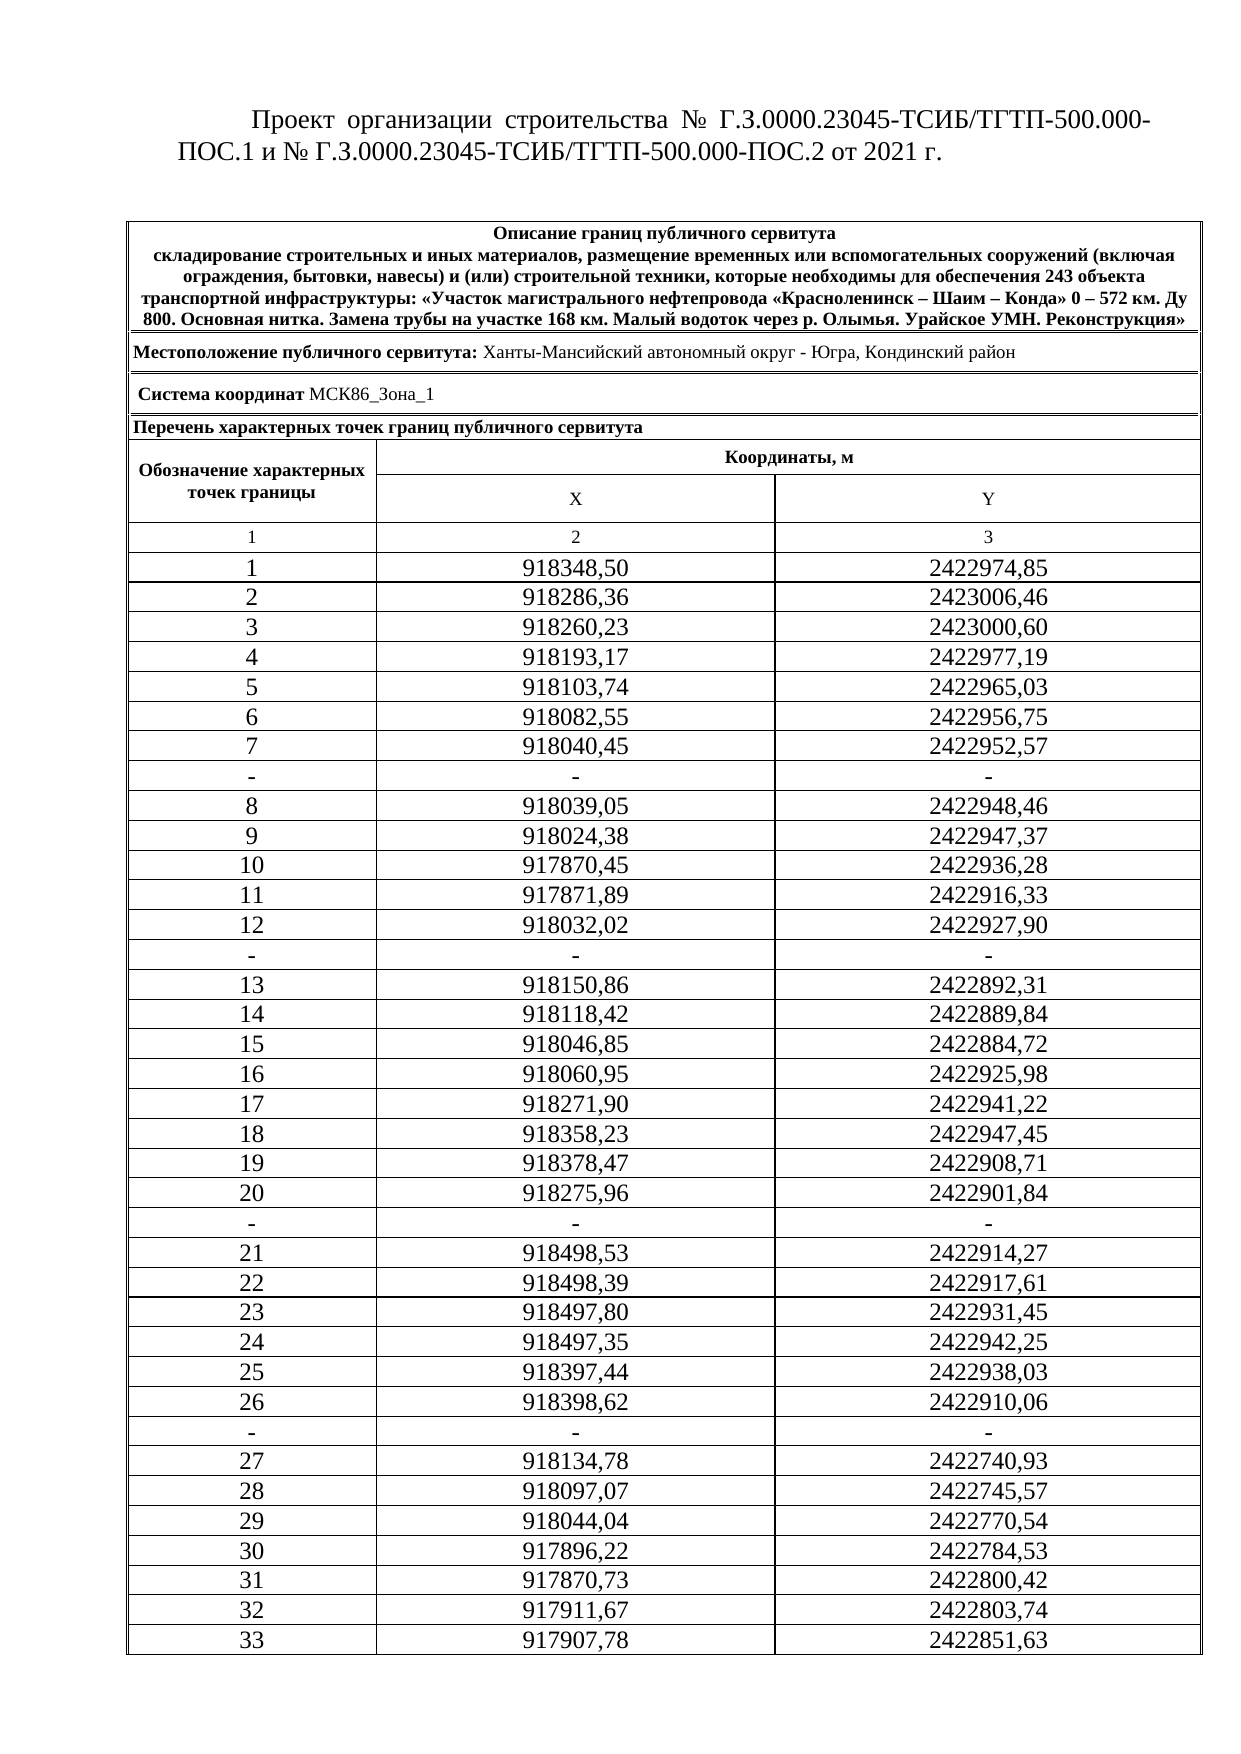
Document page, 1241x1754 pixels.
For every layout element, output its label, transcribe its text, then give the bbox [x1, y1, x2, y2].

table_cell 19 [129, 1149, 376, 1177]
table_cell 2422914,27 [776, 1238, 1200, 1267]
table_cell 2 [129, 583, 376, 611]
table_cell 918348,50 [377, 553, 774, 581]
table_cell 918498,39 [377, 1268, 774, 1296]
table_cell 8 [129, 791, 376, 820]
table_cell Координаты, м [377, 440, 1200, 474]
table_cell 23 [129, 1298, 376, 1326]
table_cell 2422803,74 [776, 1595, 1200, 1624]
table_cell 918082,55 [377, 702, 774, 730]
table_cell 2422956,75 [776, 702, 1200, 730]
table_cell 2422931,45 [776, 1298, 1200, 1326]
table_cell 2422770,54 [776, 1506, 1200, 1535]
table_cell 2422941,22 [776, 1089, 1200, 1118]
table_cell 9 [129, 821, 376, 849]
table_cell 918497,35 [377, 1327, 774, 1356]
table_cell - [129, 1208, 376, 1237]
table_cell - [377, 1208, 774, 1237]
table_cell 918260,23 [377, 612, 774, 641]
table_cell Y [776, 475, 1200, 522]
table_cell 2422910,06 [776, 1387, 1200, 1416]
table_cell 2422947,37 [776, 821, 1200, 849]
table_cell 918150,86 [377, 970, 774, 998]
table_cell 917896,22 [377, 1536, 774, 1564]
table_cell 918032,02 [377, 910, 774, 939]
table_cell 2422892,31 [776, 970, 1200, 998]
table_cell 2422740,93 [776, 1446, 1200, 1475]
table_cell 918286,36 [377, 583, 774, 611]
table_cell 30 [129, 1536, 376, 1564]
table_cell 918097,07 [377, 1476, 774, 1505]
table_cell 29 [129, 1506, 376, 1535]
table_cell 2422974,85 [776, 553, 1200, 581]
table_cell 2422745,57 [776, 1476, 1200, 1505]
table_cell Обозначение характерных точек границы [129, 440, 376, 522]
table_cell 917870,73 [377, 1566, 774, 1594]
table_cell 32 [129, 1595, 376, 1624]
table_cell 918378,47 [377, 1149, 774, 1177]
table_cell 1 [129, 523, 376, 552]
table_cell 917870,45 [377, 851, 774, 879]
table_cell 7 [129, 731, 376, 760]
table_cell 3 [129, 612, 376, 641]
table_cell 2423006,46 [776, 583, 1200, 611]
table_cell 918024,38 [377, 821, 774, 849]
table_cell 10 [129, 851, 376, 879]
table_cell 918497,80 [377, 1298, 774, 1326]
table_cell 918039,05 [377, 791, 774, 820]
table_cell 18 [129, 1119, 376, 1147]
table_cell 2422948,46 [776, 791, 1200, 820]
table_cell 33 [129, 1625, 376, 1654]
table_cell Система координат МСК86_Зона_1 [127, 371, 1202, 412]
table_cell - [129, 1417, 376, 1445]
table_cell 31 [129, 1566, 376, 1594]
table_cell - [129, 940, 376, 969]
table_cell Местоположение публичного сервитута: Ханты-Мансийский автономный округ - Югра, Кондинский район [129, 330, 1200, 371]
table_cell 918398,62 [377, 1387, 774, 1416]
table_cell 918060,95 [377, 1059, 774, 1088]
table_cell 918044,04 [377, 1506, 774, 1535]
table_cell 21 [129, 1238, 376, 1267]
table_cell 5 [129, 672, 376, 701]
table_cell 918498,53 [377, 1238, 774, 1267]
table_cell 25 [129, 1357, 376, 1386]
table_cell 2422908,71 [776, 1149, 1200, 1177]
table_cell 918118,42 [377, 1000, 774, 1028]
table_cell 2422925,98 [776, 1059, 1200, 1088]
table_cell 2423000,60 [776, 612, 1200, 641]
table_cell 918134,78 [377, 1446, 774, 1475]
table_cell 4 [129, 642, 376, 671]
table_cell Перечень характерных точек границ публичного сервитута [129, 413, 1200, 439]
table_cell 26 [129, 1387, 376, 1416]
table_cell 15 [129, 1029, 376, 1058]
table_cell - [377, 940, 774, 969]
table_header Описание границ публичного сервитута складирование строительных и иных материалов, размещение временных или вспомогательных сооружений (включая ограждения, бытовки, навесы) и (или) строительной техники, которые необходимы для обеспечения 243 объекта транспортной инфраструктуры: «Участок магистрального нефтепровода «Красноленинск – Шаим – Конда» 0 – 572 км. Ду 800. Основная нитка. Замена трубы на участке 168 км. Малый водоток через р. Олымья. Урайское УМН. Реконструкция» [129, 222, 1200, 330]
table_cell 918271,90 [377, 1089, 774, 1118]
table_cell 2422927,90 [776, 910, 1200, 939]
table_cell 14 [129, 1000, 376, 1028]
table_cell - [776, 1208, 1200, 1237]
table_cell 917907,78 [377, 1625, 774, 1654]
table_cell 2422942,25 [776, 1327, 1200, 1356]
table_cell 2422851,63 [776, 1625, 1200, 1654]
table_cell 2422916,33 [776, 880, 1200, 909]
table_cell 918103,74 [377, 672, 774, 701]
table_cell 2422965,03 [776, 672, 1200, 701]
table_cell 2422784,53 [776, 1536, 1200, 1564]
table_cell 1 [129, 553, 376, 581]
table_cell 2422977,19 [776, 642, 1200, 671]
table_cell 918193,17 [377, 642, 774, 671]
table_cell 16 [129, 1059, 376, 1088]
table_cell X [377, 475, 774, 522]
table_cell 12 [129, 910, 376, 939]
table_cell 917871,89 [377, 880, 774, 909]
table_cell 918358,23 [377, 1119, 774, 1147]
table_cell 13 [129, 970, 376, 998]
table_cell 6 [129, 702, 376, 730]
table_cell 2422947,45 [776, 1119, 1200, 1147]
table_cell - [129, 761, 376, 790]
table_cell 28 [129, 1476, 376, 1505]
table_cell 918040,45 [377, 731, 774, 760]
table_cell - [776, 940, 1200, 969]
table_cell - [776, 1417, 1200, 1445]
table_cell 2422936,28 [776, 851, 1200, 879]
table_cell 27 [129, 1446, 376, 1475]
table_cell 2 [377, 523, 774, 552]
table_cell 2422901,84 [776, 1178, 1200, 1207]
table_cell 3 [776, 523, 1200, 552]
table_cell 2422889,84 [776, 1000, 1200, 1028]
table_cell 22 [129, 1268, 376, 1296]
table_cell 917911,67 [377, 1595, 774, 1624]
table_cell - [776, 761, 1200, 790]
table_cell 918275,96 [377, 1178, 774, 1207]
table_cell 2422938,03 [776, 1357, 1200, 1386]
table_cell - [377, 761, 774, 790]
text Проект организации строительства № Г.З.0000.23045-ТСИБ/ТГТП-500.000-ПОС.1 и № Г.З.0000.23045-ТСИБ/ТГТП-500.000-ПОС.2 от 2021 г. [177, 103, 1152, 166]
table_cell 24 [129, 1327, 376, 1356]
table_cell 918046,85 [377, 1029, 774, 1058]
table_cell 2422952,57 [776, 731, 1200, 760]
table_cell 918397,44 [377, 1357, 774, 1386]
table_cell 2422800,42 [776, 1566, 1200, 1594]
table_cell 2422917,61 [776, 1268, 1200, 1296]
table_cell 2422884,72 [776, 1029, 1200, 1058]
table_cell - [377, 1417, 774, 1445]
table_cell 20 [129, 1178, 376, 1207]
table_cell 11 [129, 880, 376, 909]
table_cell 17 [129, 1089, 376, 1118]
